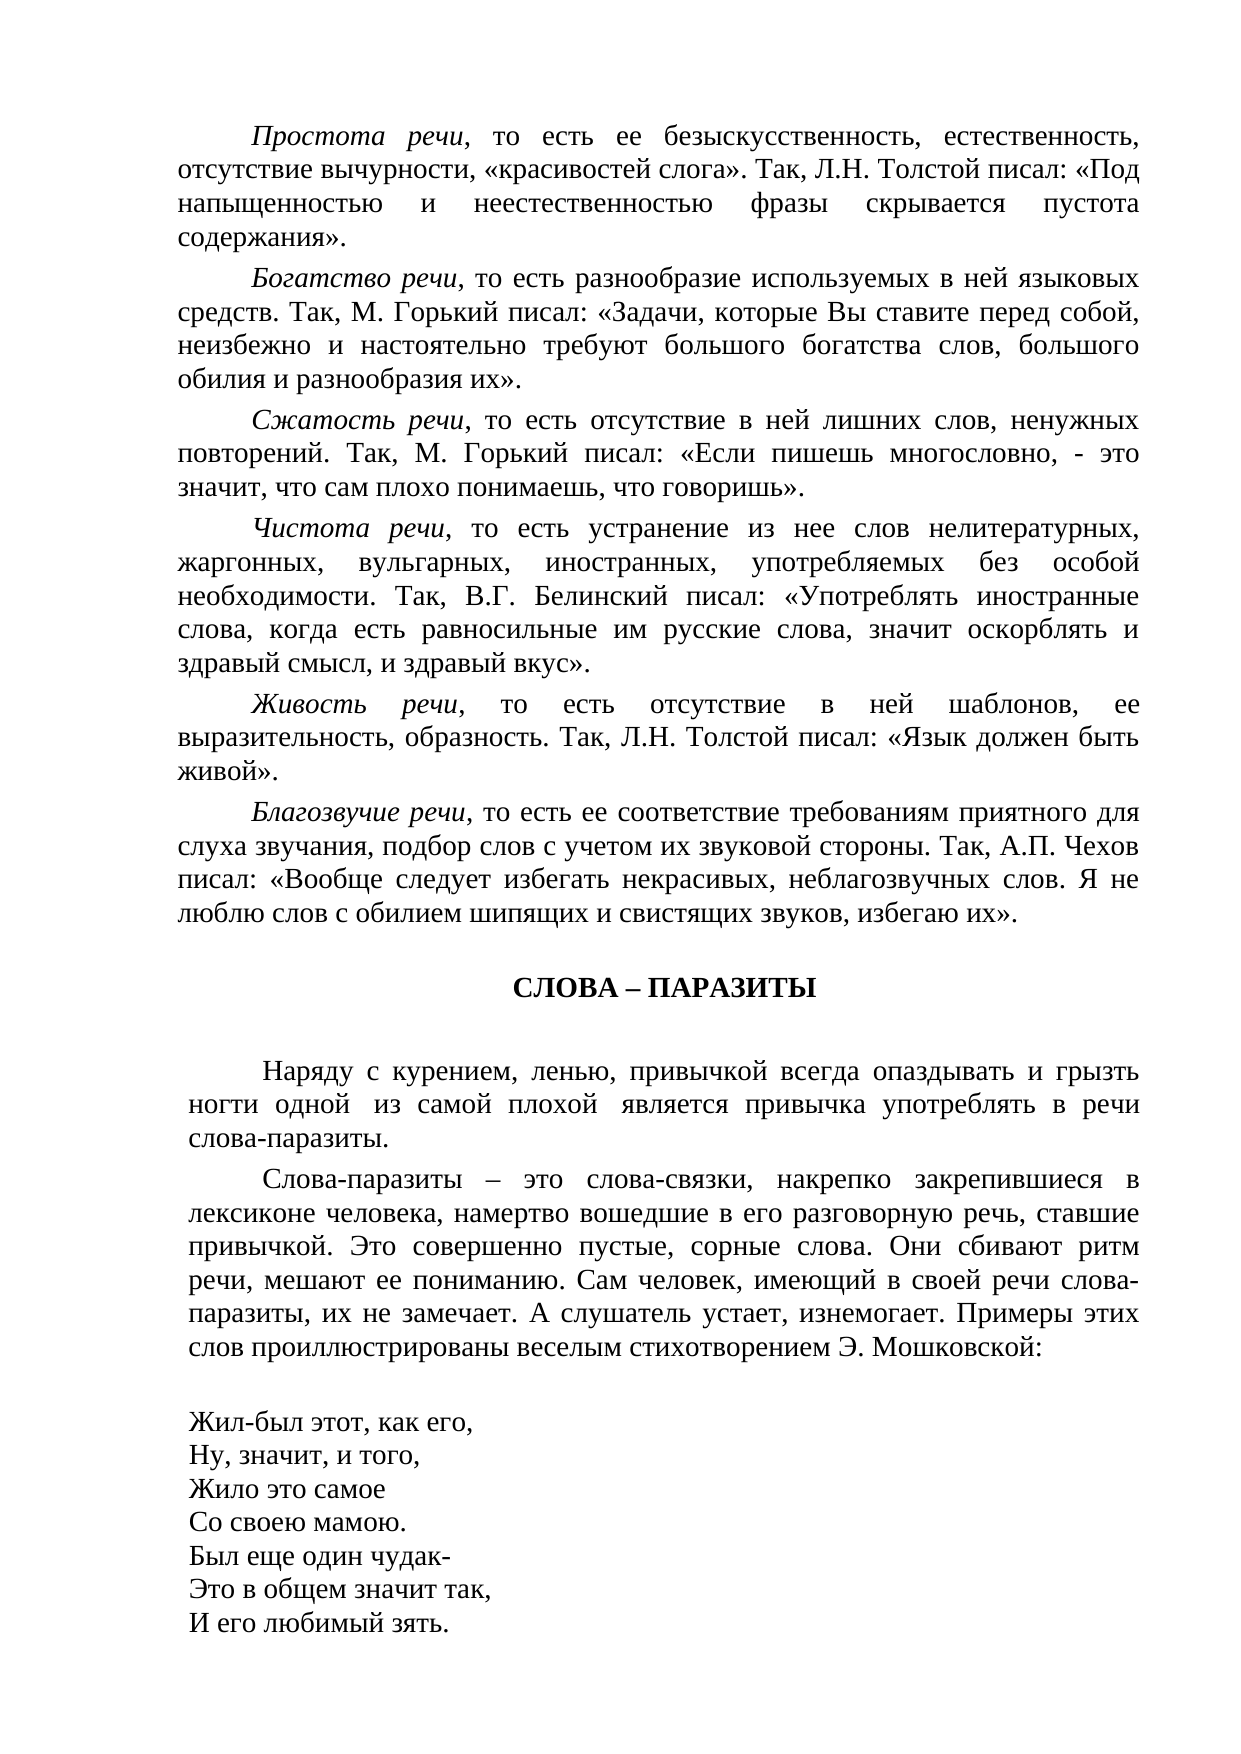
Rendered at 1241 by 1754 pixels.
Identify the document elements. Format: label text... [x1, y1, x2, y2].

text Слова-паразиты – это слова-связки, накрепко закрепившиеся в лексиконе человека, намертво вошедшие в его разговорную речь, ставшие привычкой. Это совершенно пустые, сорные слова. Они сбивают ритм речи, мешают ее пониманию. Сам человек, имеющий в своей речи слова-паразиты, их не замечает. А слушатель устает, изнемогает. Примеры этих слов проиллюстрированы веселым стихотворением Э. Мошковской: [188, 1161, 1141, 1362]
text Наряду с курением, ленью, привычкой всегда опаздывать и грызть ногти одной из самой плохой является привычка употреблять в речи слова-паразиты. [188, 1053, 1141, 1153]
text Богатство речи, то есть разнообразие используемых в ней языковых средств. Так, М. Горький писал: «Задачи, которые Вы ставите перед собой, неизбежно и настоятельно требуют большого богатства слов, большого обилия и разнообразия их». [177, 260, 1140, 394]
text Живость речи, то есть отсутствие в ней шаблонов, ее выразительность, образность. Так, Л.Н. Толстой писал: «Язык должен быть живой». [177, 686, 1140, 787]
text Чистота речи, то есть устранение из нее слов нелитературных, жаргонных, вульгарных, иностранных, употребляемых без особой необходимости. Так, В.Г. Белинский писал: «Употреблять иностранные слова, когда есть равносильные им русские слова, значит оскорблять и здравый смысл, и здравый вкус». [177, 511, 1140, 678]
text СЛОВА – ПАРАЗИТЫ [188, 936, 1141, 1003]
text Сжатость речи, то есть отсутствие в ней лишних слов, ненужных повторений. Так, М. Горький писал: «Если пишешь многословно, - это значит, что сам плохо понимаешь, что говоришь». [177, 402, 1140, 503]
text Простота речи, то есть ее безыскусственность, естественность, отсутствие вычурности, «красивостей слога». Так, Л.Н. Толстой писал: «Под напыщенностью и неестественностью фразы скрывается пустота содержания». [177, 118, 1140, 252]
text Благозвучие речи, то есть ее соответствие требованиям приятного для слуха звучания, подбор слов с учетом их звуковой стороны. Так, А.П. Чехов писал: «Вообще следует избегать некрасивых, неблагозвучных слов. Я не люблю слов с обилием шипящих и свистящих звуков, избегаю их». [177, 794, 1140, 929]
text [188, 1370, 1140, 1638]
